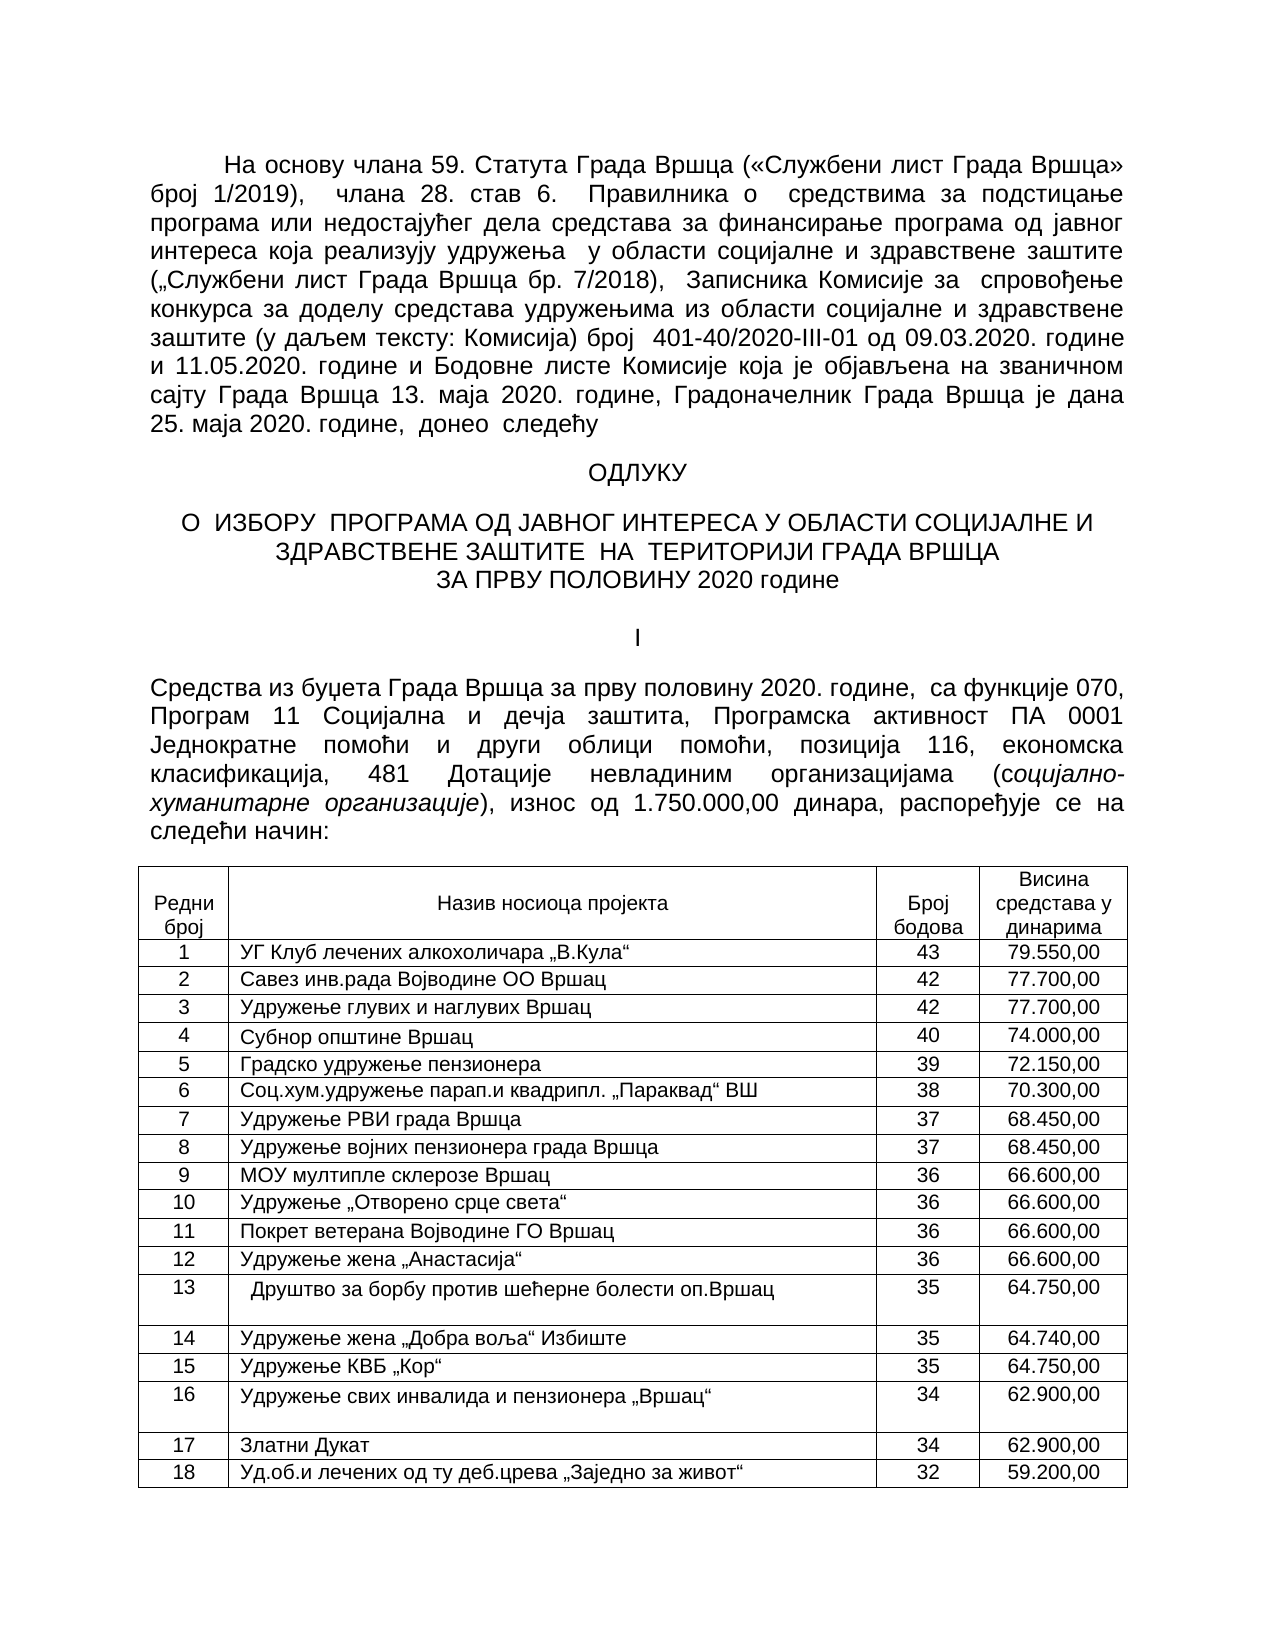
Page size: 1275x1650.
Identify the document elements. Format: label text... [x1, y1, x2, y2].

table_cell 68.450,00 [980, 1107, 1127, 1134]
table_cell Удружење жена „Анастасија“ [229, 1247, 876, 1274]
table_cell 62.900,00 [980, 1382, 1127, 1432]
table_cell 79.550,00 [980, 940, 1127, 966]
table_cell 15 [139, 1354, 228, 1381]
table_header Висина средстава у динарима [980, 867, 1127, 939]
table_header Редни број [139, 867, 228, 939]
table_cell 17 [139, 1433, 228, 1458]
table_cell 13 [139, 1275, 228, 1324]
table_cell 70.300,00 [980, 1078, 1127, 1106]
table_cell 38 [877, 1078, 979, 1106]
table_header Назив носиоца пројекта [229, 867, 876, 939]
table_cell 77.700,00 [980, 967, 1127, 994]
table_cell Удружење „Отворено срце света“ [229, 1190, 876, 1217]
table_cell 40 [877, 1023, 979, 1051]
table_cell 66.600,00 [980, 1247, 1127, 1274]
table_cell 6 [139, 1078, 228, 1106]
table_cell 66.600,00 [980, 1190, 1127, 1217]
table_cell 8 [139, 1135, 228, 1162]
table_cell 12 [139, 1247, 228, 1274]
table_cell 42 [877, 995, 979, 1022]
text ЗА ПРВУ ПОЛОВИНУ 2020 године [150, 565, 1125, 594]
table_cell 11 [139, 1219, 228, 1246]
table_cell УГ Клуб лечених алкохоличара „В.Кула“ [229, 940, 876, 966]
table_cell 35 [877, 1275, 979, 1324]
table_cell 34 [877, 1382, 979, 1432]
text О ИЗБОРУ ПРОГРАМА ОД ЈАВНОГ ИНТЕРЕСА У ОБЛАСТИ СОЦИЈАЛНЕ И ЗДРАВСТВЕНЕ ЗАШТИТЕ НА ТЕРИТОРИЈИ ГРАДА ВРШЦА [150, 508, 1125, 565]
table_cell 36 [877, 1190, 979, 1217]
table_cell Удружење жена „Добра воља“ Избиште [229, 1326, 876, 1353]
table_cell 2 [139, 967, 228, 994]
table_cell Златни Дукат [229, 1433, 876, 1458]
table_cell 1 [139, 940, 228, 966]
table_cell МОУ мултипле склерозе Вршац [229, 1163, 876, 1189]
table_cell 18 [139, 1460, 228, 1487]
table_cell 34 [877, 1433, 979, 1458]
table_cell Уд.об.и лечених од ту деб.црева „Заједно за живот“ [229, 1460, 876, 1487]
table_cell 64.740,00 [980, 1326, 1127, 1353]
table_cell Субнор општине Вршац [229, 1023, 876, 1051]
text ОДЛУКУ [150, 458, 1125, 487]
table_cell 66.600,00 [980, 1219, 1127, 1246]
table_cell 62.900,00 [980, 1433, 1127, 1458]
table_cell 35 [877, 1326, 979, 1353]
table_cell 7 [139, 1107, 228, 1134]
table_cell 37 [877, 1135, 979, 1162]
table_cell Савез инв.рада Војводине ОО Вршац [229, 967, 876, 994]
table_cell 36 [877, 1247, 979, 1274]
table_cell Удружење војних пензионера града Вршца [229, 1135, 876, 1162]
text I [150, 623, 1125, 652]
table_cell 77.700,00 [980, 995, 1127, 1022]
table_cell 3 [139, 995, 228, 1022]
table_cell Соц.хум.удружење парап.и квадрипл. „Параквад“ ВШ [229, 1078, 876, 1106]
table_cell 32 [877, 1460, 979, 1487]
table_cell 36 [877, 1219, 979, 1246]
table_cell 16 [139, 1382, 228, 1432]
table_cell 37 [877, 1107, 979, 1134]
table_cell Удружење свих инвалида и пензионера „Вршац“ [229, 1382, 876, 1432]
text Средства из буџета Града Вршца за прву половину 2020. године, са функције 070, Програм 11 Социјална и дечја заштита, Програмска активност ПА 0001 Једнократне помоћи и други облици помоћи, позиција 116, економска класификација, 481 Дотације невладиним организацијама (социјално-хуманитарне организације), износ од 1.750.000,00 динара, распоређује се на следећи начин: [150, 672, 1125, 845]
table_cell 35 [877, 1354, 979, 1381]
table_cell 68.450,00 [980, 1135, 1127, 1162]
table_cell Друштво за борбу против шећерне болести оп.Вршац [229, 1275, 876, 1324]
table_cell 9 [139, 1163, 228, 1189]
table_cell 64.750,00 [980, 1275, 1127, 1324]
table_cell 66.600,00 [980, 1163, 1127, 1189]
table_cell Удружење глувих и наглувих Вршац [229, 995, 876, 1022]
table_cell 74.000,00 [980, 1023, 1127, 1051]
table_header Број бодова [877, 867, 979, 939]
table_cell 14 [139, 1326, 228, 1353]
table_cell 4 [139, 1023, 228, 1051]
table_cell Удружење КВБ „Кор“ [229, 1354, 876, 1381]
table_cell 10 [139, 1190, 228, 1217]
table_cell 59.200,00 [980, 1460, 1127, 1487]
table_cell Градско удружење пензионера [229, 1052, 876, 1077]
table_cell 5 [139, 1052, 228, 1077]
table_cell 42 [877, 967, 979, 994]
table_cell 36 [877, 1163, 979, 1189]
text На основу члана 59. Статута Града Вршца («Службени лист Града Вршца» број 1/2019), члана 28. став 6. Правилника о средствима за подстицање програма или недостајућег дела средстава за финансирање програма од јавног интереса која реализују удружења у области социјалне и здравствене заштите („Службени лист Града Вршца бр. 7/2018), Записника Комисије за спровођење конкурса за доделу средстава удружењима из области социјалне и здравствене заштите (у даљем тексту: Комисија) број 401-40/2020-III-01 од 09.03.2020. године и 11.05.2020. године и Бодовне листе Комисије која је објављена на званичном сајту Града Вршца 13. маја 2020. године, Градоначелник Града Вршца је дана 25. маја 2020. године, донео следећу [150, 150, 1125, 437]
table_cell 43 [877, 940, 979, 966]
table_cell 64.750,00 [980, 1354, 1127, 1381]
table_cell Покрет ветерана Војводине ГО Вршац [229, 1219, 876, 1246]
table_cell Удружење РВИ града Вршца [229, 1107, 876, 1134]
table_cell 39 [877, 1052, 979, 1077]
table_cell 72.150,00 [980, 1052, 1127, 1077]
